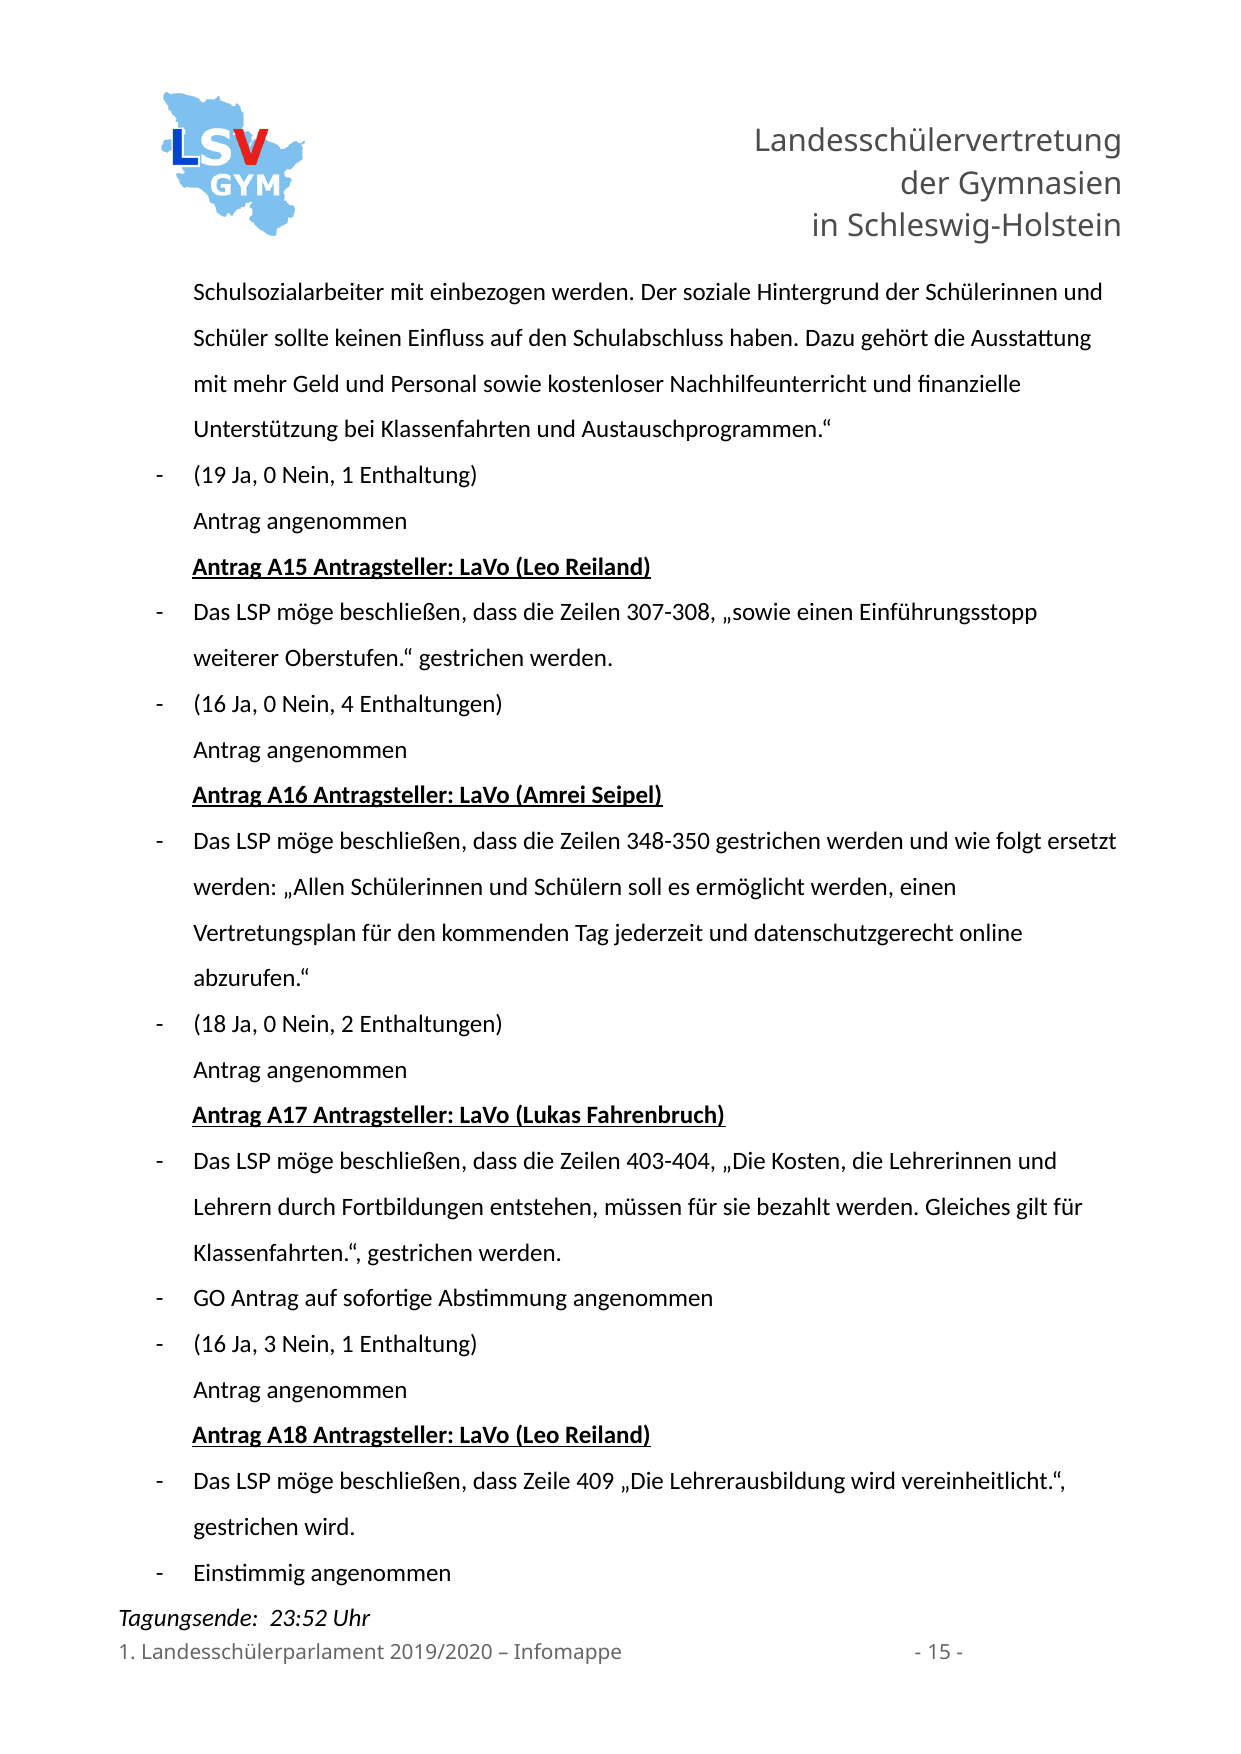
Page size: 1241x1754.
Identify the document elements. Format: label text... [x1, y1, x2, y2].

list (16 Ja, 0 Nein, 4 Enthaltungen) [156, 688, 1122, 718]
list Einstimmig angenommen [156, 1557, 1122, 1587]
list Antrag angenommen [193, 1374, 1122, 1404]
text Antrag A17 Antragsteller: LaVo (Lukas Fahrenbruch) [118, 1099, 1122, 1130]
list Das LSP möge beschließen, dass die Zeilen 403-404, „Die Kosten, die Lehrerinnen und Lehrern durch Fortbildungen entstehen, müssen für sie bezahlt werden. Gleiches gilt für Klassenfahrten.“, gestrichen werden. [156, 1145, 1122, 1267]
list Antrag angenommen [193, 505, 1122, 536]
list Antrag angenommen [193, 734, 1122, 764]
list GO Antrag auf sofortige Abstimmung angenommen [156, 1282, 1122, 1313]
list (16 Ja, 3 Nein, 1 Enthaltung) [156, 1328, 1122, 1359]
picture [93, 92, 373, 236]
list (19 Ja, 0 Nein, 1 Enthaltung) [156, 459, 1122, 490]
list (18 Ja, 0 Nein, 2 Enthaltungen) [156, 1008, 1122, 1039]
list Das LSP möge beschließen, dass die Zeilen 348-350 gestrichen werden und wie folgt ersetzt werden: „Allen Schülerinnen und Schülern soll es ermöglicht werden, einen Vertretungsplan für den kommenden Tag jederzeit und datenschutzgerecht online abzurufen.“ [156, 825, 1122, 993]
text Antrag A15 Antragsteller: LaVo (Leo Reiland) [118, 551, 1122, 581]
text Antrag A18 Antragsteller: LaVo (Leo Reiland) [118, 1420, 1122, 1450]
text Antrag A16 Antragsteller: LaVo (Amrei Seipel) [118, 779, 1122, 810]
list Das LSP möge beschließen, dass die Zeilen 307-308, „sowie einen Einführungsstopp weiterer Oberstufen.“ gestrichen werden. [156, 597, 1122, 673]
list Das LSP möge beschließen, dass Zeile 409 „Die Lehrerausbildung wird vereinheitlicht.“, gestrichen wird. [156, 1465, 1122, 1542]
text Tagungsende: 23:52 Uhr [118, 1603, 1122, 1633]
list Antrag angenommen [193, 1054, 1122, 1084]
